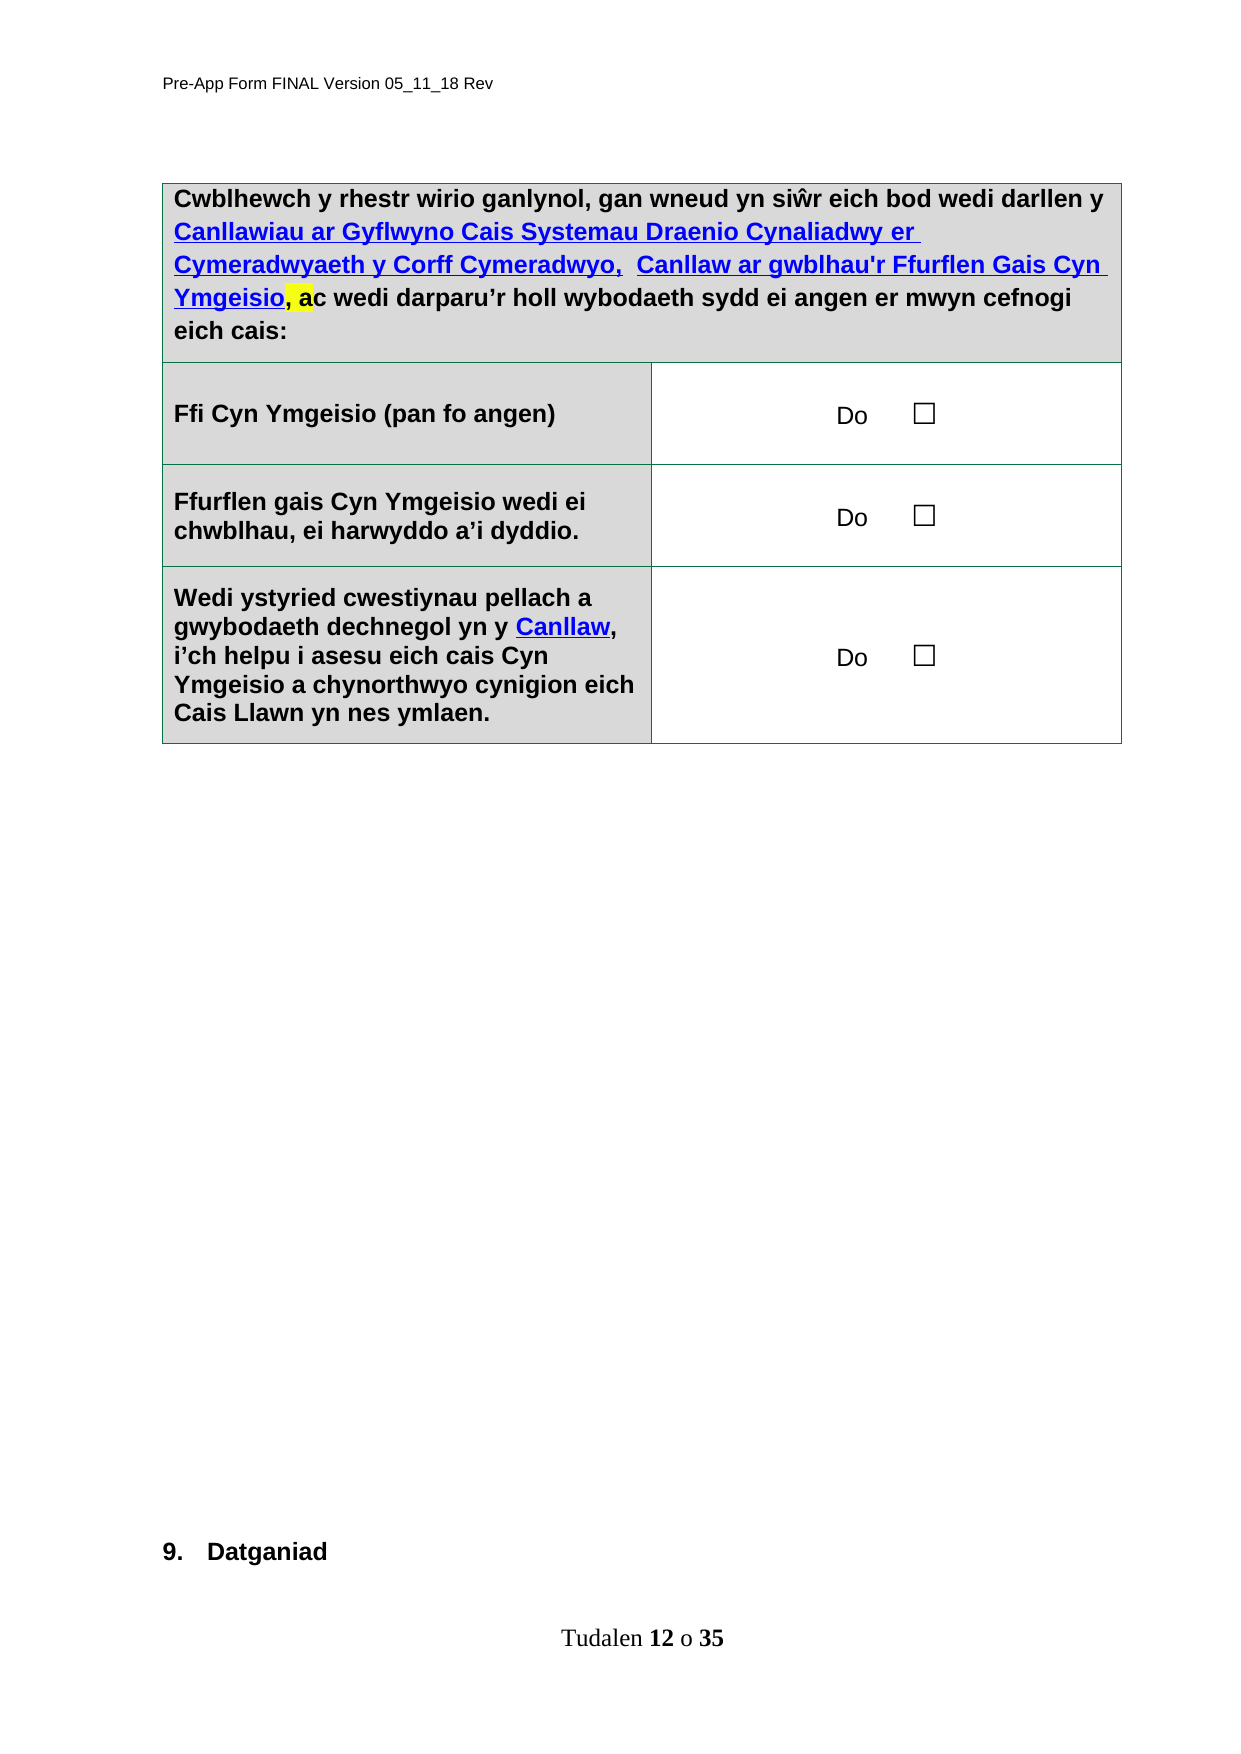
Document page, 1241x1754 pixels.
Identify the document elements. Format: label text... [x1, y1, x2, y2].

table_cell Ffurflen gais Cyn Ymgeisio wedi ei chwblhau, ei harwyddo a’i dyddio. [163, 465, 651, 566]
table_cell Do [652, 567, 1121, 743]
list Datganiad [162, 1537, 1122, 1565]
table_cell Do [652, 465, 1121, 566]
table_cell Wedi ystyried cwestiynau pellach a gwybodaeth dechnegol yn y Canllaw, i’ch helpu i asesu eich cais Cyn Ymgeisio a chynorthwyo cynigion eich Cais Llawn yn nes ymlaen. [163, 567, 651, 743]
table_cell Do [652, 363, 1121, 464]
table_cell Ffi Cyn Ymgeisio (pan fo angen) [163, 363, 651, 464]
table_header Cwblhewch y rhestr wirio ganlynol, gan wneud yn siŵr eich bod wedi darllen y Canllawiau ar Gyflwyno Cais Systemau Draenio Cynaliadwy er Cymeradwyaeth y Corff Cymeradwyo, Canllaw ar gwblhau'r Ffurflen Gais Cyn Ymgeisio, ac wedi darparu’r holl wybodaeth sydd ei angen er mwyn cefnogi eich cais: [163, 184, 1121, 362]
